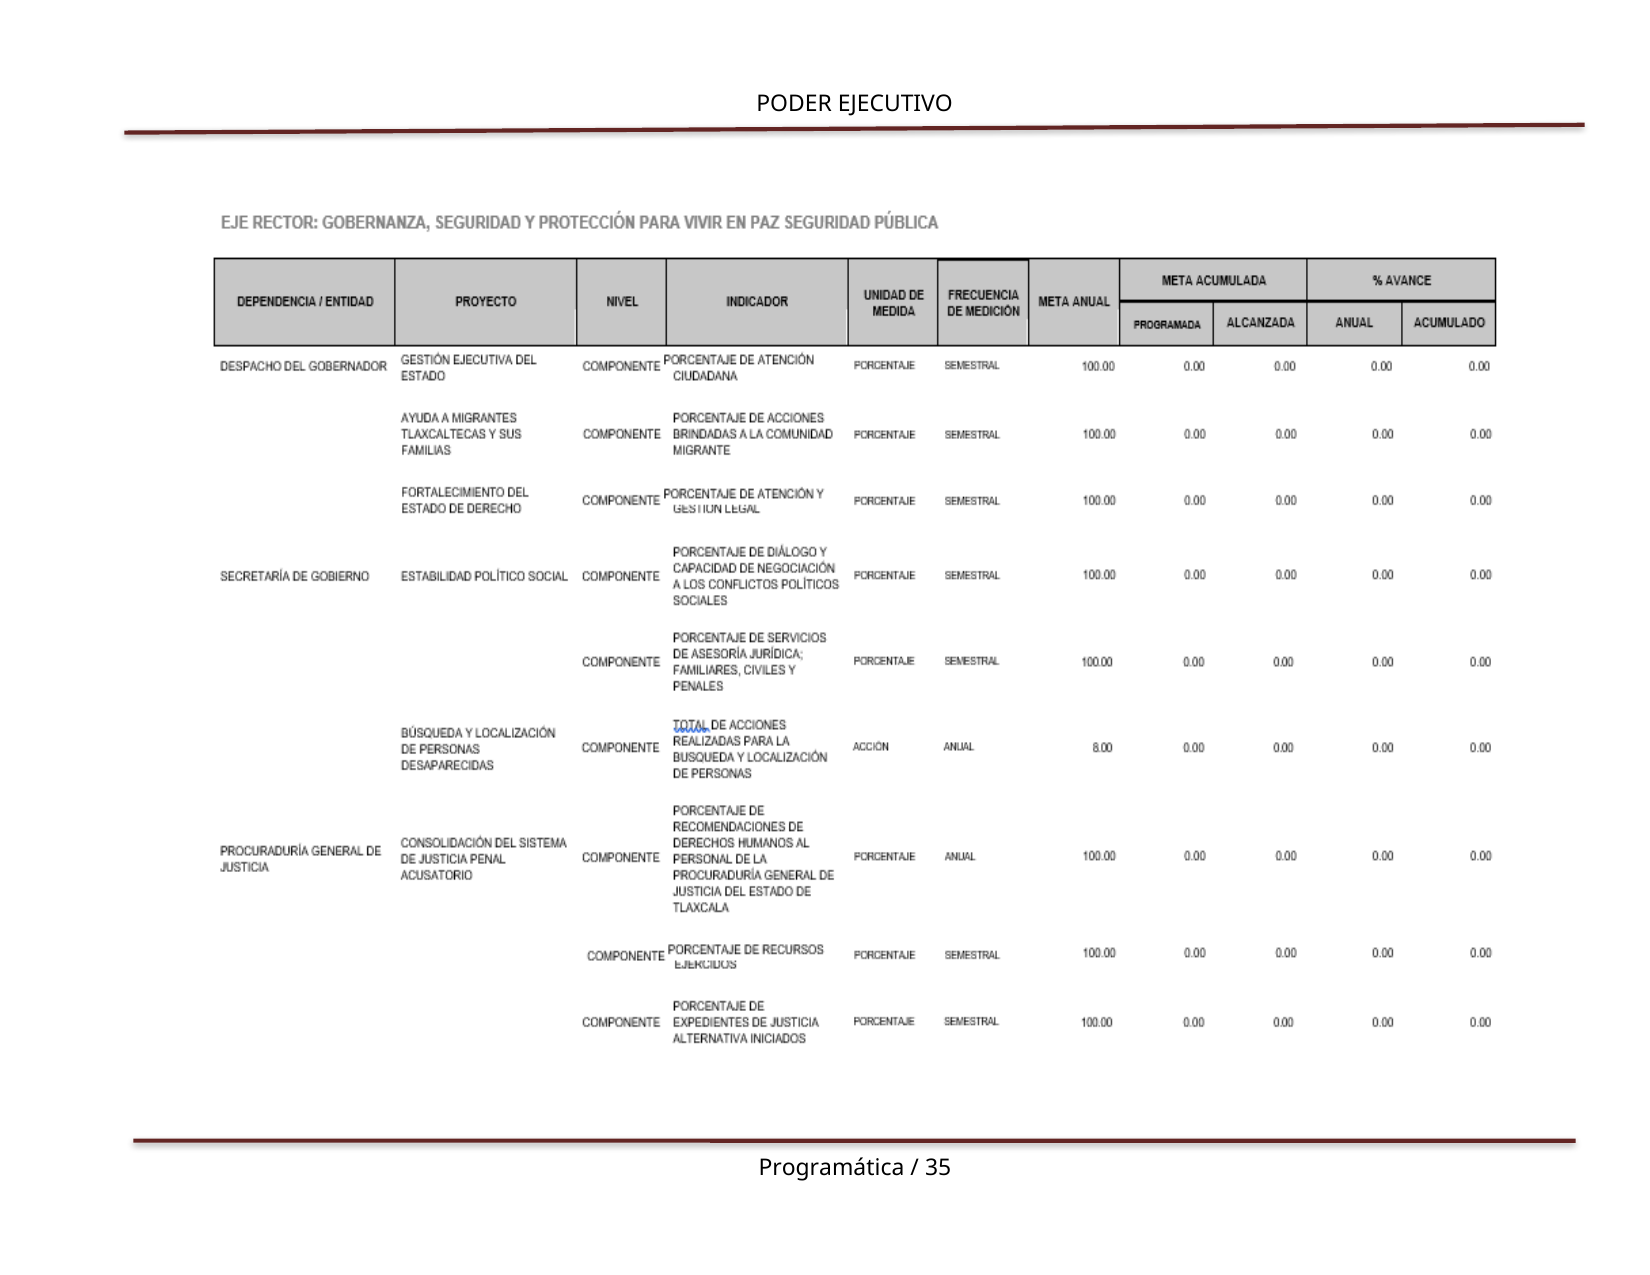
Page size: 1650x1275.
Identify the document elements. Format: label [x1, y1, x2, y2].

picture [210, 200, 1499, 1053]
